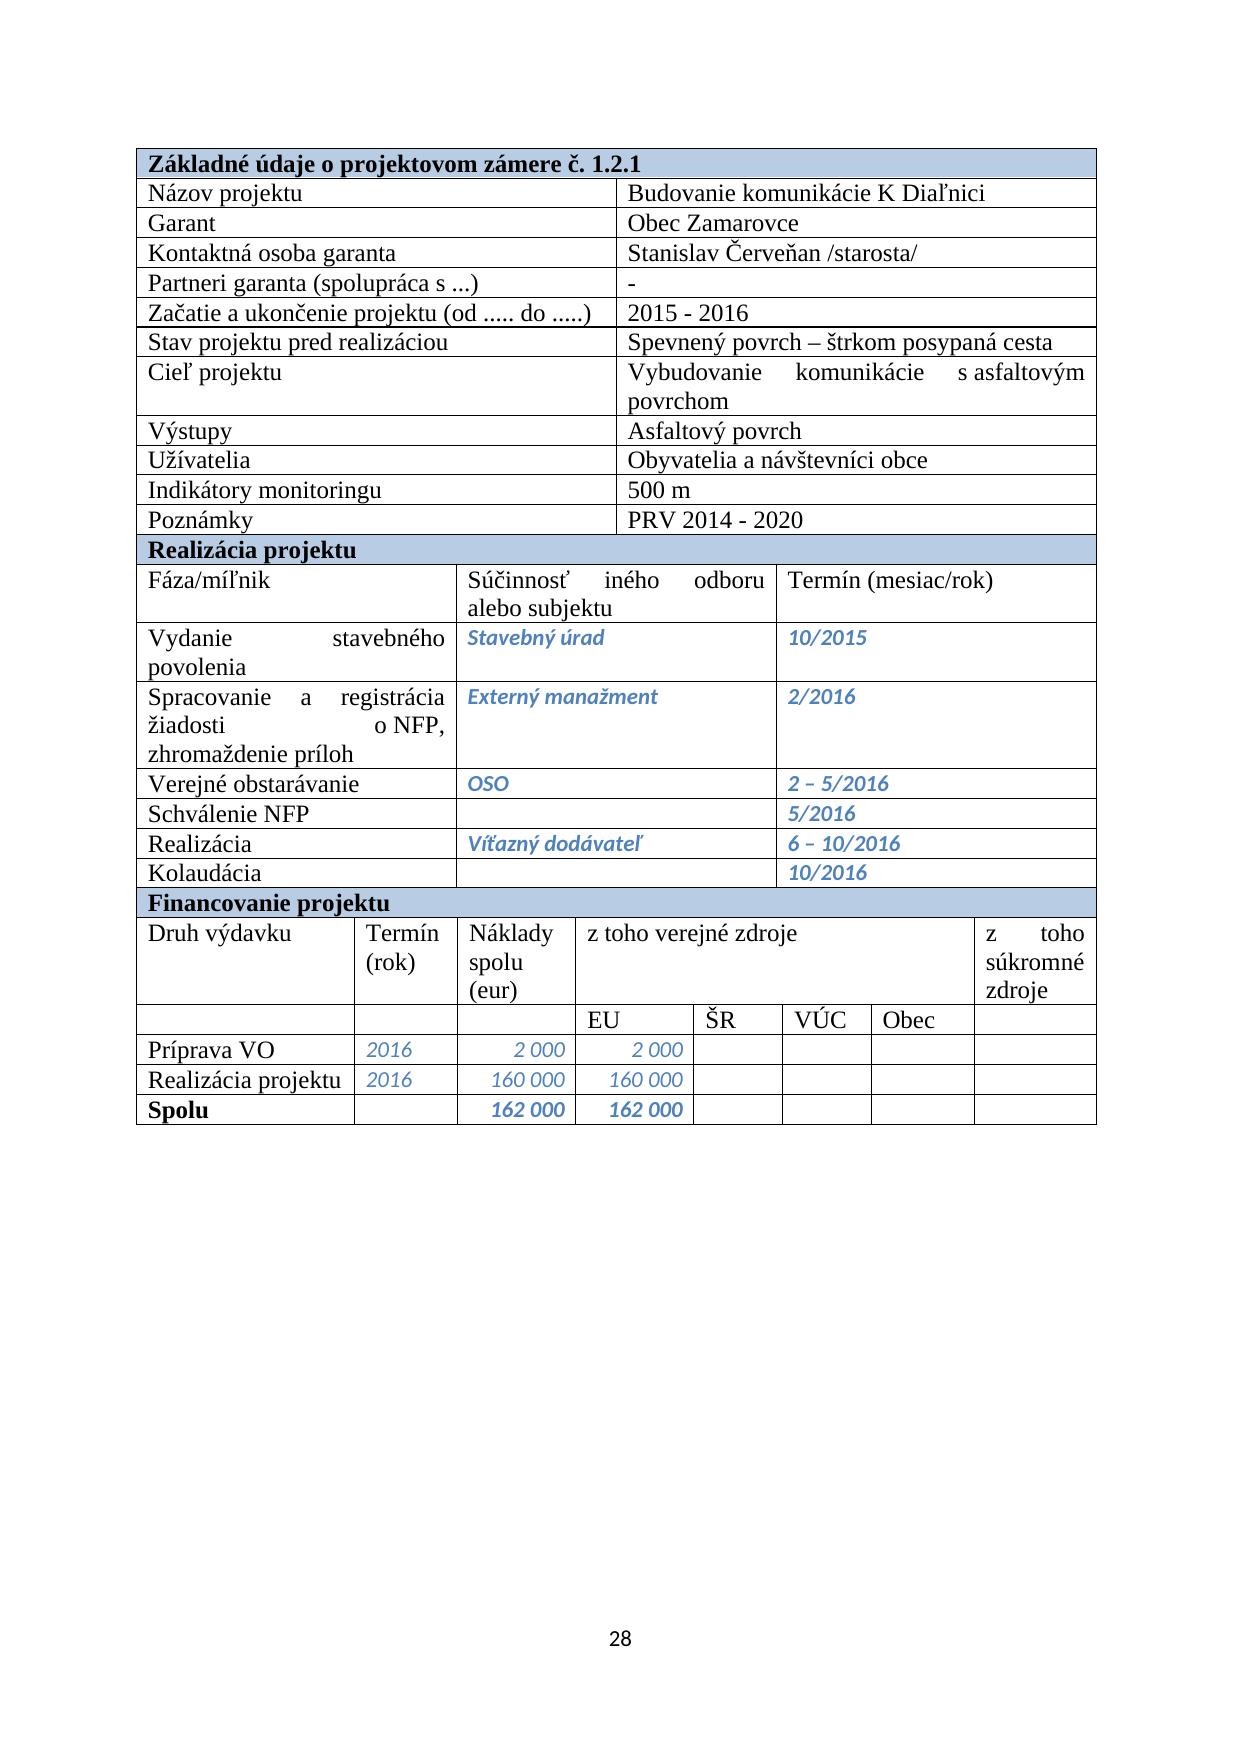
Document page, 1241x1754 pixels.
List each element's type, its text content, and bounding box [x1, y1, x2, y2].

table_cell Obec Zamarovce [617, 208, 1096, 237]
table_cell VÚC [783, 1005, 871, 1034]
table_cell Termín (mesiac/rok) [777, 565, 1096, 622]
table_cell [783, 1035, 871, 1064]
table_cell Asfaltový povrch [617, 416, 1096, 444]
table_cell 162 000 [458, 1095, 575, 1123]
table_cell Obyvatelia a návštevníci obce [617, 446, 1096, 474]
table_cell 2016 [355, 1035, 457, 1064]
table_cell [975, 1095, 1096, 1123]
table_cell [694, 1035, 782, 1064]
table_header Základné údaje o projektovom zámere č. 1.2.1 [137, 149, 1096, 177]
table_cell Stav projektu pred realizáciou [137, 328, 616, 356]
table_cell PRV 2014 - 2020 [617, 505, 1096, 534]
table_cell Kontaktná osoba garanta [137, 238, 616, 267]
table_cell Financovanie projektu [137, 888, 1096, 917]
table_cell [694, 1095, 782, 1123]
table_cell 6 – 10/2016 [777, 829, 1096, 857]
table_cell Druh výdavku [137, 918, 354, 1004]
table_cell Stavebný úrad [457, 623, 776, 681]
table_cell [137, 1005, 354, 1034]
table_cell 162 000 [576, 1095, 693, 1123]
table_cell Stanislav Červeňan /starosta/ [617, 238, 1096, 267]
table_cell Užívatelia [137, 446, 616, 474]
table_cell 2 000 [576, 1035, 693, 1064]
table_cell Náklady spolu (eur) [458, 918, 575, 1004]
table_cell [457, 799, 776, 828]
table_cell Externý manažment [457, 682, 776, 768]
table_cell Vydanie stavebného povolenia [137, 623, 456, 681]
table_cell Výstupy [137, 416, 616, 444]
table_cell Víťazný dodávateľ [457, 829, 776, 857]
table_cell [355, 1005, 457, 1034]
table_cell Partneri garanta (spolupráca s ...) [137, 268, 616, 297]
table_cell Spevnený povrch – štrkom posypaná cesta [617, 328, 1096, 356]
table_cell EU [576, 1005, 693, 1034]
table_cell Cieľ projektu [137, 357, 616, 415]
table_cell ŠR [694, 1005, 782, 1034]
table_cell Termín (rok) [355, 918, 457, 1004]
table_cell Realizácia projektu [137, 535, 1096, 564]
table_cell 500 m [617, 475, 1096, 504]
table_cell Spracovanie a registrácia žiadosti o NFP, zhromaždenie príloh [137, 682, 456, 768]
table_cell [872, 1095, 974, 1123]
table_cell [975, 1065, 1096, 1094]
table_cell Budovanie komunikácie K Diaľnici [617, 179, 1096, 207]
table_cell 10/2016 [777, 859, 1096, 887]
table_cell Začatie a ukončenie projektu (od ..... do .....) [137, 298, 616, 326]
table_cell OSO [457, 769, 776, 798]
table_cell 2015 - 2016 [617, 298, 1096, 326]
table_cell z toho súkromné zdroje [975, 918, 1096, 1004]
table_cell [872, 1065, 974, 1094]
table_cell 2 000 [458, 1035, 575, 1064]
table_cell 5/2016 [777, 799, 1096, 828]
table_cell 2/2016 [777, 682, 1096, 768]
table_cell 160 000 [458, 1065, 575, 1094]
table_cell [975, 1035, 1096, 1064]
table_cell [783, 1065, 871, 1094]
table_cell [783, 1095, 871, 1123]
table_cell 160 000 [576, 1065, 693, 1094]
table_cell Obec [872, 1005, 974, 1034]
table_cell Názov projektu [137, 179, 616, 207]
table_cell [975, 1005, 1096, 1034]
table_cell Súčinnosť iného odboru alebo subjektu [457, 565, 776, 622]
table_cell [355, 1095, 457, 1123]
table_cell Príprava VO [137, 1035, 354, 1064]
table_cell Verejné obstarávanie [137, 769, 456, 798]
table_cell z toho verejné zdroje [576, 918, 974, 1004]
table_cell Poznámky [137, 505, 616, 534]
table_cell 2016 [355, 1065, 457, 1094]
table_cell [457, 859, 776, 887]
table_cell Indikátory monitoringu [137, 475, 616, 504]
table_cell Kolaudácia [137, 859, 456, 887]
table_cell [458, 1005, 575, 1034]
table_cell [694, 1065, 782, 1094]
table_cell Schválenie NFP [137, 799, 456, 828]
table_cell Garant [137, 208, 616, 237]
table_cell Vybudovanie komunikácie s asfaltovým povrchom [617, 357, 1096, 415]
table_cell Spolu [137, 1095, 354, 1123]
table_cell Realizácia projektu [137, 1065, 354, 1094]
table_cell Fáza/míľnik [137, 565, 456, 622]
table_cell - [617, 268, 1096, 297]
table_cell [872, 1035, 974, 1064]
table_cell 10/2015 [777, 623, 1096, 681]
table_cell 2 – 5/2016 [777, 769, 1096, 798]
table_cell Realizácia [137, 829, 456, 857]
